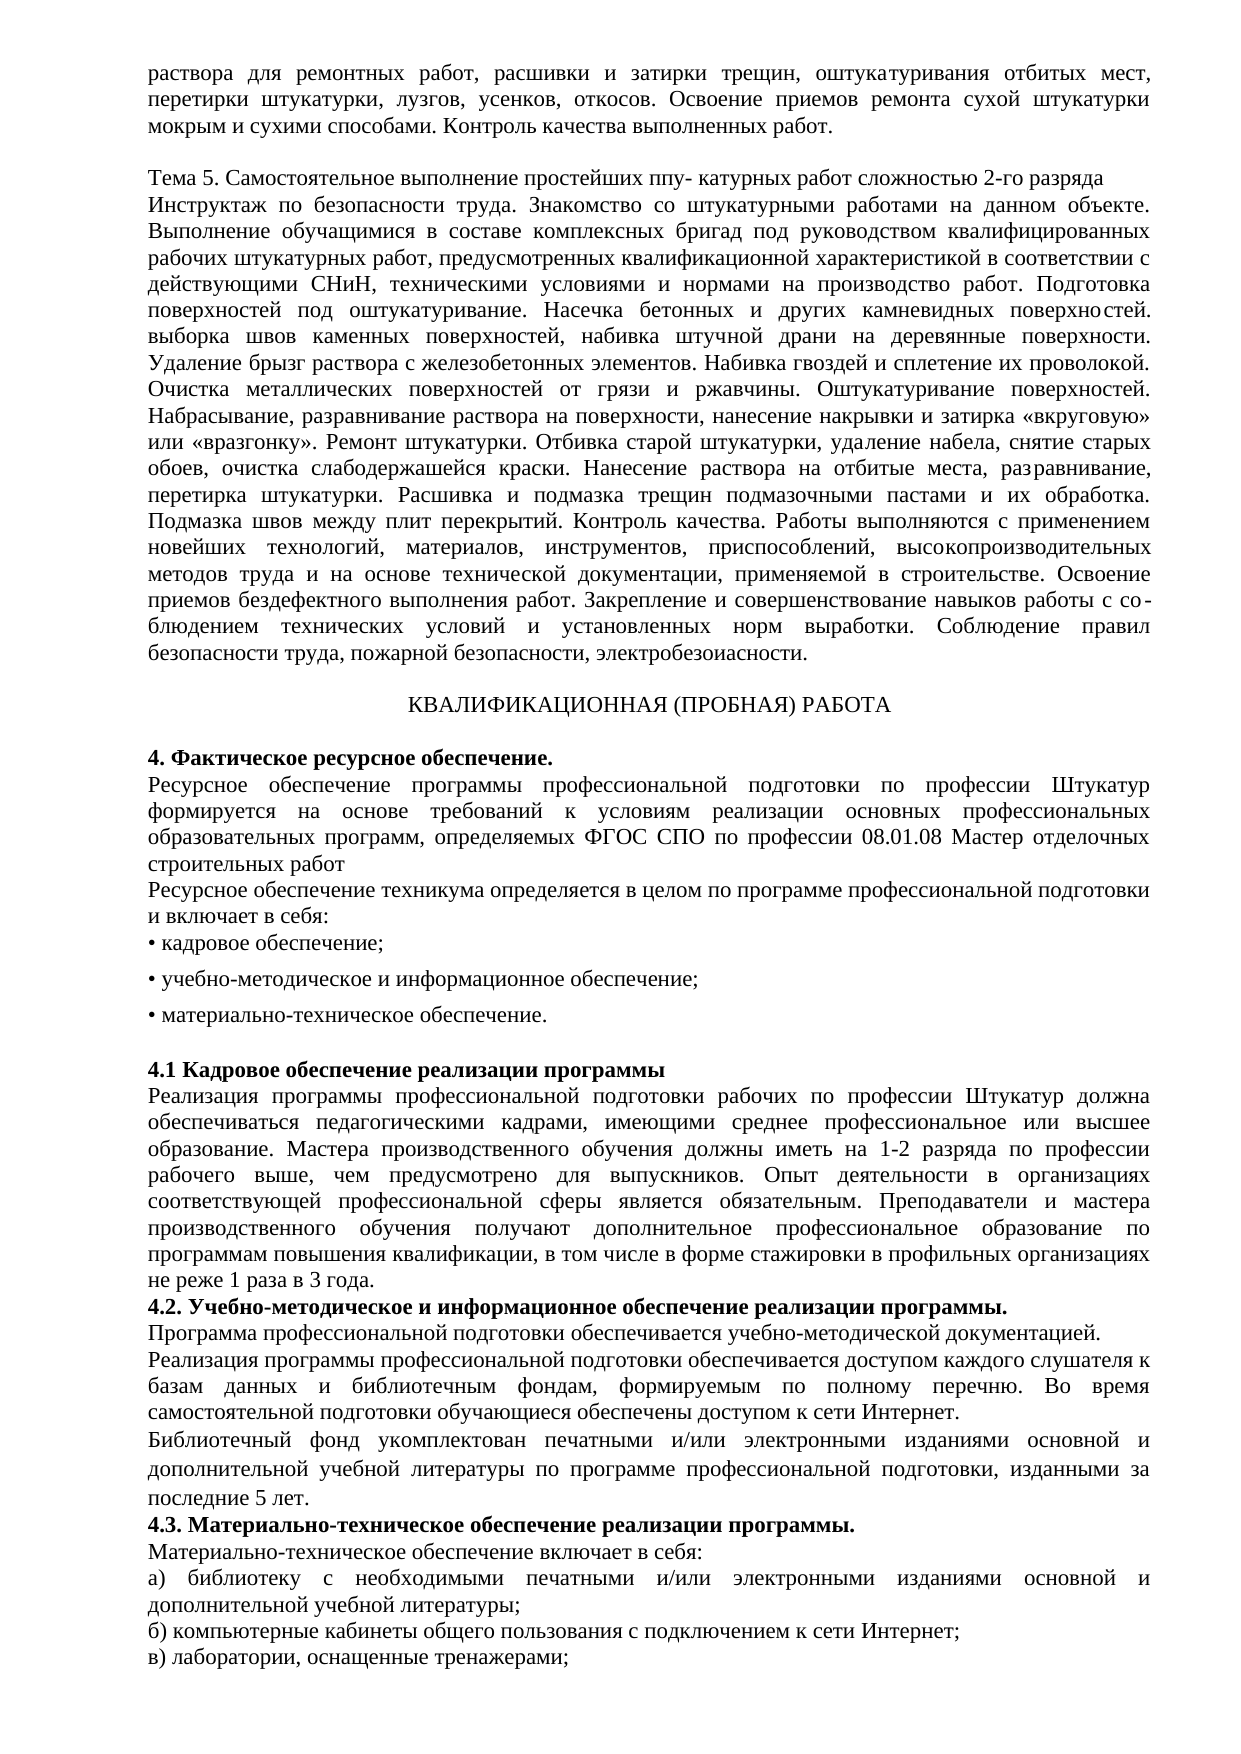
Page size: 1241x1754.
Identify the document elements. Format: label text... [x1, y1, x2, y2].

text Библиотечный фонд укомплектован печатными и/или электронными изданиями основной и дополнительной учебной литературы по программе профессиональной подготовки, изданными за последние 5 лет. [148, 1425, 1152, 1512]
text • учебно-методическое и информационное обеспечение; [148, 965, 1152, 991]
text 4.2. Учебно-методическое и информационное обеспечение реализации программы. [148, 1293, 1152, 1319]
text • кадровое обеспечение; [148, 929, 1152, 955]
text Программа профессиональной подготовки обеспечивается учебно-методической документацией. [148, 1319, 1152, 1346]
text Ресурсное обеспечение программы профессиональной подготовки по профессии Штукатур формируется на основе требований к условиям реализации основных профессиональных образовательных программ, определяемых ФГОС СПО по профессии 08.01.08 Мастер отделочных строительных работ [148, 771, 1152, 876]
text Инструктаж по безопасности труда. Знакомство со штукатурными работами на данном объекте. Выполнение обучащимися в составе комплексных бригад под руководством квалифицированных рабочих штукатурных работ, предусмотренных квалификационной характеристикой в соответствии с действующими СНиН, техническими условиями и нормами на производство работ. Подготовка поверхностей под оштукатуривание. Насечка бетонных и других камневидных поверхностей. выборка швов каменных поверхностей, набивка штучной драни на деревянные поверхности. Удаление брызг раствора с железобетонных элементов. Набивка гвоздей и сплетение их проволокой. Очистка металлических поверхностей от грязи и ржавчины. Оштукатуривание поверхностей. Набрасывание, разравнивание раствора на поверхности, нанесение накрывки и затирка «вкруговую» или «вразгонку». Ремонт штукатурки. Отбивка старой штукатурки, удаление набела, снятие старых обоев, очистка слабодержашейся краски. Нанесение раствора на отбитые места, разравнивание, перетирка штукатурки. Расшивка и подмазка трещин подмазочными пастами и их обработка. Подмазка швов между плит перекрытий. Контроль качества. Работы выполняются с применением новейших технологий, материалов, инструментов, приспособлений, высокопроизводительных методов труда и на основе технической документации, применяемой в строительстве. Освоение приемов бездефектного выполнения работ. Закрепление и совершенствование навыков работы с соблюдением технических условий и установленных норм выработки. Соблюдение правил безопасности труда, пожарной безопасности, электробезоиасности. [148, 191, 1152, 665]
text 4.3. Материально-техническое обеспечение реализации программы. [148, 1512, 1152, 1538]
text 4.1 Кадровое обеспечение реализации программы [148, 1056, 1152, 1082]
text Тема 5. Самостоятельное выполнение простейших ппу- катурных работ сложностью 2-го разряда [148, 164, 1152, 191]
text а) библиотеку с необходимыми печатными и/или электронными изданиями основной и дополнительной учебной литературы; [148, 1564, 1152, 1617]
text в) лаборатории, оснащенные тренажерами; [148, 1643, 1152, 1670]
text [148, 59, 1152, 138]
text 4. Фактическое ресурсное обеспечение. [148, 744, 1152, 771]
text б) компьютерные кабинеты общего пользования с подключением к сети Интернет; [148, 1617, 1152, 1643]
text Реализация программы профессиональной подготовки обеспечивается доступом каждого слушателя к базам данных и библиотечным фондам, формируемым по полному перечню. Во время самостоятельной подготовки обучающиеся обеспечены доступом к сети Интернет. [148, 1346, 1152, 1425]
text Реализация программы профессиональной подготовки рабочих по профессии Штукатур должна обеспечиваться педагогическими кадрами, имеющими среднее профессиональное или высшее образование. Мастера производственного обучения должны иметь на 1-2 разряда по профессии рабочего выше, чем предусмотрено для выпускников. Опыт деятельности в организациях соответствующей профессиональной сферы является обязательным. Преподаватели и мастера производственного обучения получают дополнительное профессиональное образование по программам повышения квалификации, в том числе в форме стажировки в профильных организациях не реже 1 раза в 3 года. [148, 1082, 1152, 1293]
text Материально-техническое обеспечение включает в себя: [148, 1538, 1152, 1564]
text • материально-техническое обеспечение. [148, 1001, 1152, 1027]
text Ресурсное обеспечение техникума определяется в целом по программе профессиональной подготовки и включает в себя: [148, 876, 1152, 929]
text КВАЛИФИКАЦИОННАЯ (ПРОБНАЯ) РАБОТА [148, 692, 1152, 718]
